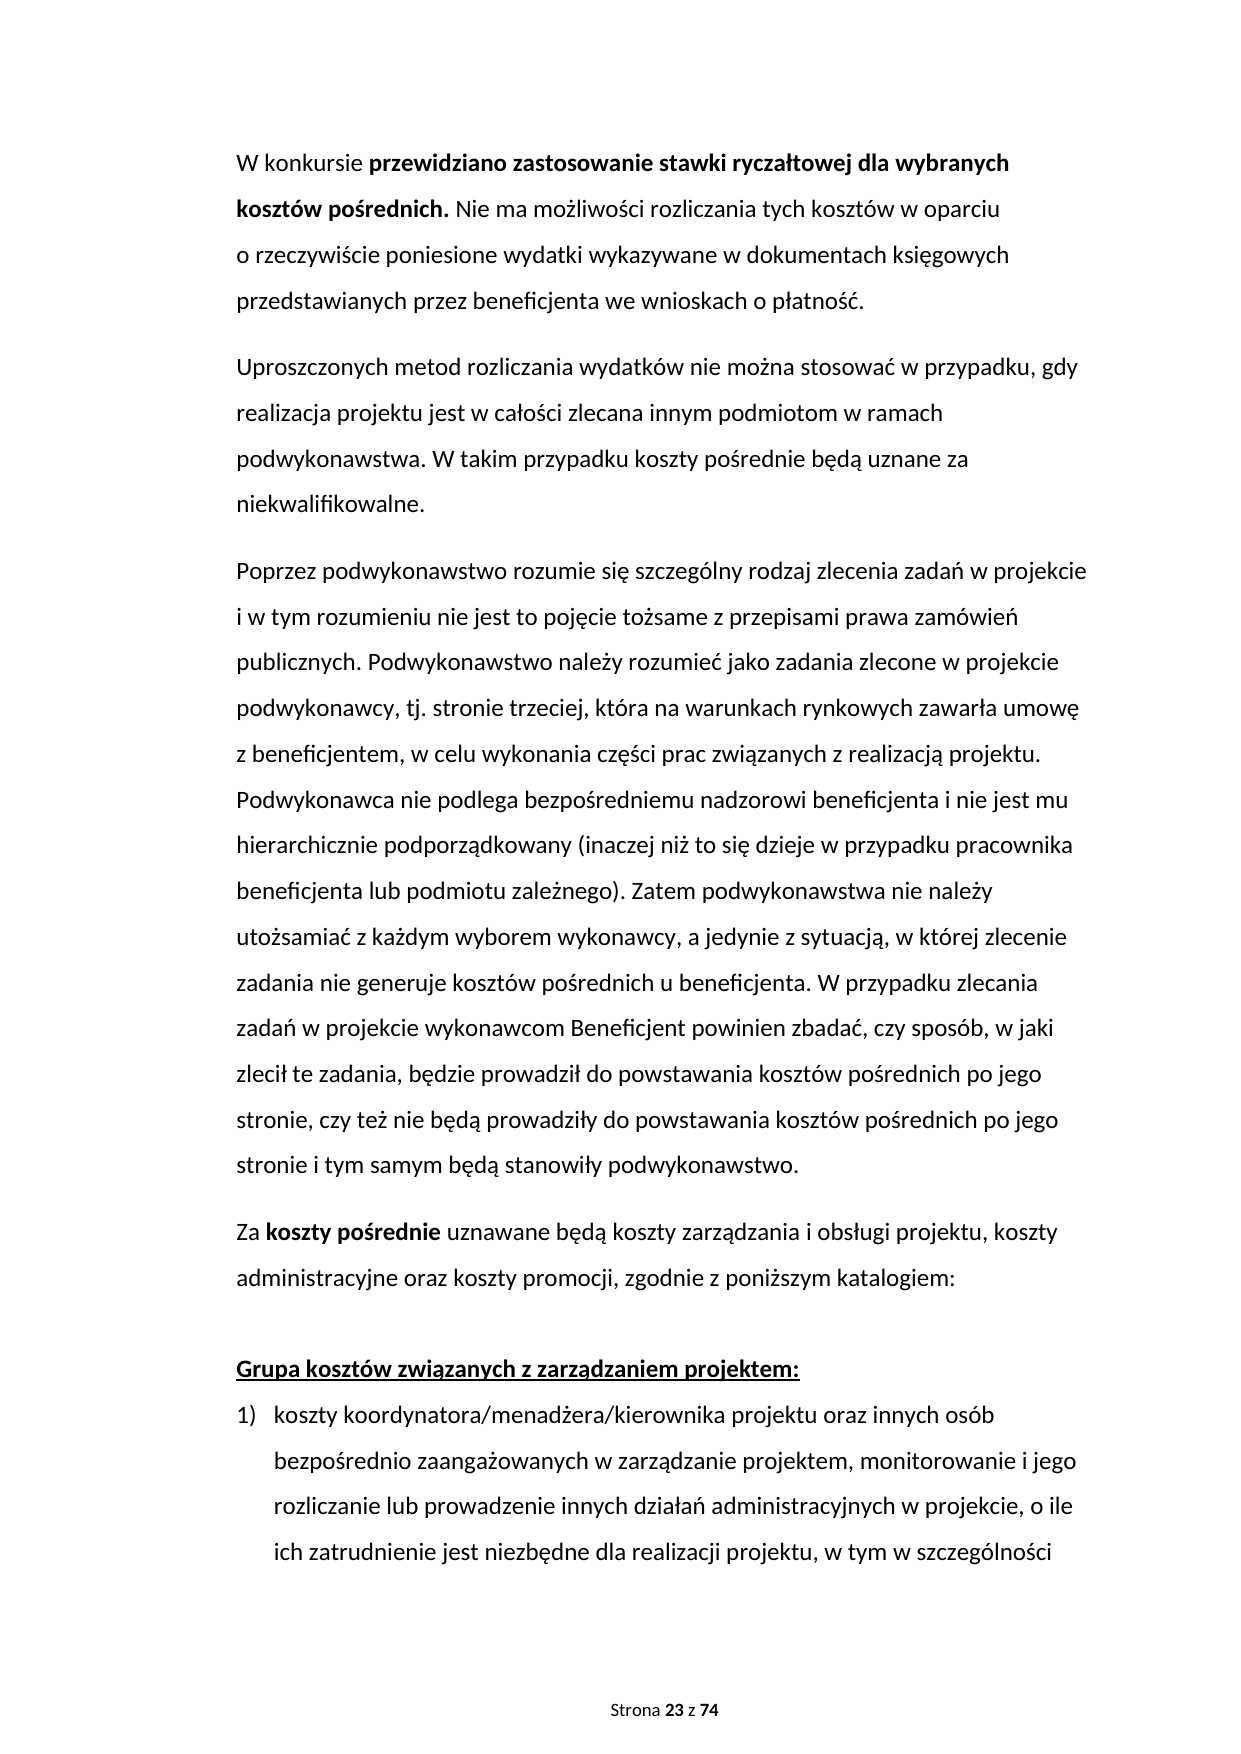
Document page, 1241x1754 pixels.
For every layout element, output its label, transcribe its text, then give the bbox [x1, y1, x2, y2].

text Za koszty pośrednie uznawane będą koszty zarządzania i obsługi projektu, koszty administracyjne oraz koszty promocji, zgodnie z poniższym katalogiem: [236, 1216, 1093, 1292]
text Uproszczonych metod rozliczania wydatków nie można stosować w przypadku, gdy realizacja projektu jest w całości zlecana innym podmiotom w ramach podwykonawstwa. W takim przypadku koszty pośrednie będą uznane za niekwalifikowalne. [236, 351, 1093, 519]
text Poprzez podwykonawstwo rozumie się szczególny rodzaj zlecenia zadań w projekcie i w tym rozumieniu nie jest to pojęcie tożsame z przepisami prawa zamówień publicznych. Podwykonawstwo należy rozumieć jako zadania zlecone w projekcie podwykonawcy, tj. stronie trzeciej, która na warunkach rynkowych zawarła umowę z beneficjentem, w celu wykonania części prac związanych z realizacją projektu. Podwykonawca nie podlega bezpośredniemu nadzorowi beneficjenta i nie jest mu hierarchicznie podporządkowany (inaczej niż to się dzieje w przypadku pracownika beneficjenta lub podmiotu zależnego). Zatem podwykonawstwa nie należy utożsamiać z każdym wyborem wykonawcy, a jedynie z sytuacją, w której zlecenie zadania nie generuje kosztów pośrednich u beneficjenta. W przypadku zlecania zadań w projekcie wykonawcom Beneficjent powinien zbadać, czy sposób, w jaki zlecił te zadania, będzie prowadził do powstawania kosztów pośrednich po jego stronie, czy też nie będą prowadziły do powstawania kosztów pośrednich po jego stronie i tym samym będą stanowiły podwykonawstwo. [236, 555, 1093, 1180]
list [236, 1399, 1093, 1567]
text Grupa kosztów związanych z zarządzaniem projektem: [236, 1353, 1093, 1384]
text W konkursie przewidziano zastosowanie stawki ryczałtowej dla wybranych kosztów pośrednich. Nie ma możliwości rozliczania tych kosztów w oparciu o rzeczywiście poniesione wydatki wykazywane w dokumentach księgowych przedstawianych przez beneficjenta we wnioskach o płatność. [236, 148, 1093, 315]
